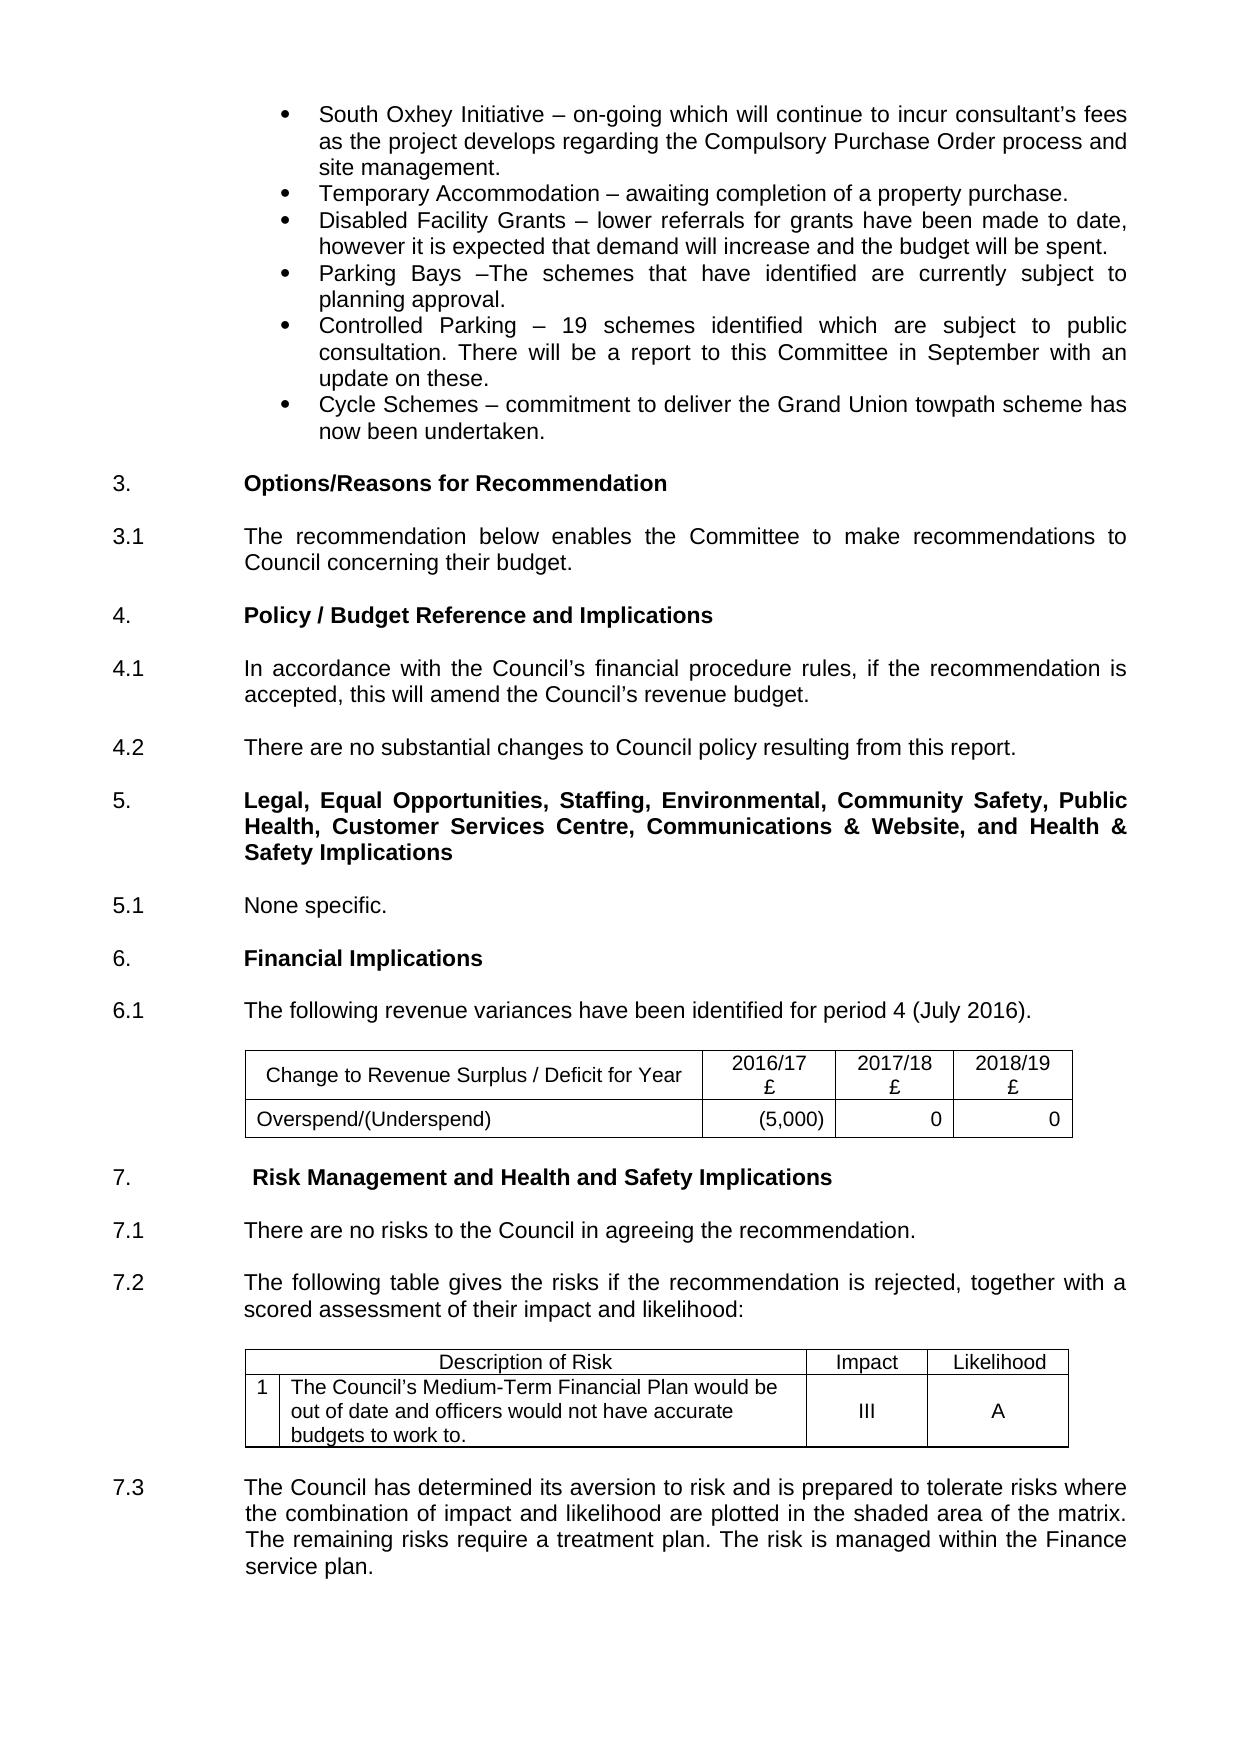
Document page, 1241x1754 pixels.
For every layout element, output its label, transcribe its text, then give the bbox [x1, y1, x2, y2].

table_cell Overspend/(Underspend) [246, 1100, 702, 1137]
text 4. Policy / Budget Reference and Implications [112, 602, 1128, 628]
list Parking Bays –The schemes that have identified are currently subject to planning approval. [281, 259, 1128, 312]
table_header Likelihood [928, 1350, 1068, 1373]
table_cell 1 [246, 1375, 279, 1446]
table_header 2018/19 £ [954, 1051, 1072, 1099]
table_cell 0 [836, 1100, 953, 1137]
text 7.2 The following table gives the risks if the recommendation is rejected, together with a scored assessment of their impact and likelihood: [112, 1269, 1128, 1322]
table_header Change to Revenue Surplus / Deficit for Year [246, 1051, 702, 1099]
list Controlled Parking – 19 schemes identified which are subject to public consultation. There will be a report to this Committee in September with an update on these. [281, 312, 1128, 391]
table_header 2017/18 £ [836, 1051, 953, 1099]
text 7.3 The Council has determined its aversion to risk and is prepared to tolerate risks where the combination of impact and likelihood are plotted in the shaded area of the matrix. The remaining risks require a treatment plan. The risk is managed within the Finance service plan. [112, 1474, 1128, 1579]
table_cell The Council’s Medium-Term Financial Plan would be out of date and officers would not have accurate budgets to work to. [280, 1375, 806, 1446]
list Cycle Schemes – commitment to deliver the Grand Union towpath scheme has now been undertaken. [281, 391, 1128, 444]
text 3. Options/Reasons for Recommendation [112, 470, 1128, 497]
text 7. Risk Management and Health and Safety Implications [112, 1164, 1128, 1190]
text 7.1 There are no risks to the Council in agreeing the recommendation. [112, 1217, 1128, 1243]
text 4.1 In accordance with the Council’s financial procedure rules, if the recommendation is accepted, this will amend the Council’s revenue budget. [112, 655, 1128, 707]
text 6. Financial Implications [112, 945, 1128, 971]
list Temporary Accommodation – awaiting completion of a property purchase. [281, 180, 1128, 207]
table_header 2016/17 £ [703, 1051, 835, 1099]
table_cell 0 [954, 1100, 1072, 1137]
text 3.1 The recommendation below enables the Committee to make recommendations to Council concerning their budget. [112, 523, 1128, 576]
table_header Impact [807, 1350, 927, 1373]
table_header Description of Risk [246, 1350, 806, 1373]
list South Oxhey Initiative – on-going which will continue to incur consultant’s fees as the project develops regarding the Compulsory Purchase Order process and site management. [281, 101, 1128, 180]
text 5. Legal, Equal Opportunities, Staffing, Environmental, Community Safety, Public Health, Customer Services Centre, Communications & Website, and Health & Safety Implications [112, 787, 1128, 866]
table_cell III [807, 1375, 927, 1446]
text 6.1 The following revenue variances have been identified for period 4 (July 2016). [112, 997, 1128, 1024]
list Disabled Facility Grants – lower referrals for grants have been made to date, however it is expected that demand will increase and the budget will be spent. [281, 207, 1128, 259]
text 4.2 There are no substantial changes to Council policy resulting from this report. [112, 734, 1128, 760]
text 5.1 None specific. [112, 892, 1128, 918]
table_cell (5,000) [703, 1100, 835, 1137]
table_cell A [928, 1375, 1068, 1446]
